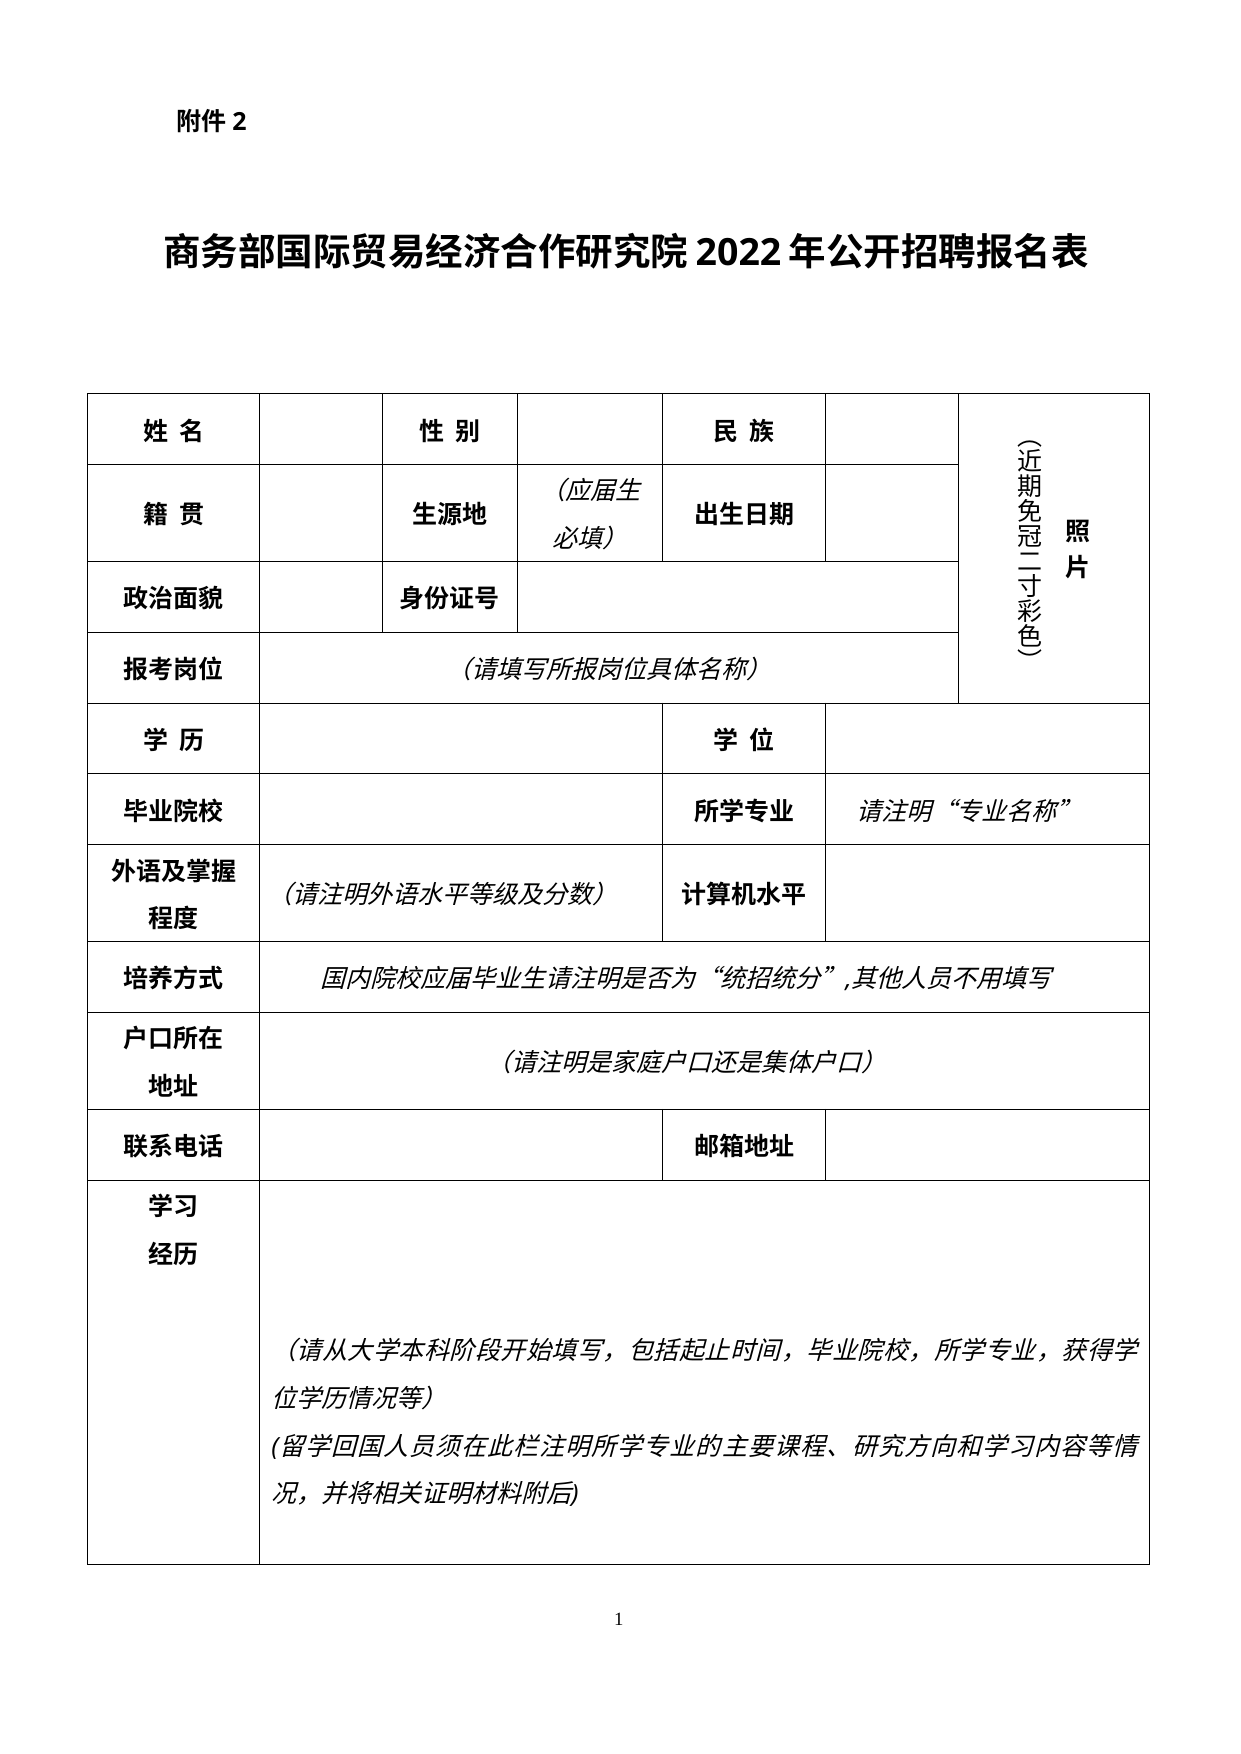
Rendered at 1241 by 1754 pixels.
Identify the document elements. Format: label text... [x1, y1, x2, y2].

table_cell [826, 465, 958, 561]
table_cell 政治面貌 [88, 562, 259, 632]
table_cell [260, 1110, 662, 1179]
table_cell 计算机水平 [663, 845, 825, 941]
table_cell [826, 1110, 1149, 1179]
table_header 性 别 [383, 394, 517, 464]
table_cell [260, 704, 662, 773]
table_cell （请填写所报岗位具体名称） [260, 633, 958, 702]
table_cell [260, 1181, 1149, 1564]
table_cell 生源地 [383, 465, 517, 561]
table_cell 身份证号 [383, 562, 517, 632]
table_cell [260, 465, 382, 561]
table_cell 报考岗位 [88, 633, 259, 702]
table_cell [826, 845, 1149, 941]
table_cell 所学专业 [663, 774, 825, 844]
table_cell 联系电话 [88, 1110, 259, 1179]
table_cell 学 历 [88, 704, 259, 773]
table_cell [518, 562, 958, 632]
table_header 民 族 [663, 394, 825, 464]
table_header 照 片 （近期免冠二寸彩色） [959, 394, 1149, 702]
table_cell 学习 经历 [88, 1181, 259, 1564]
table_cell [260, 774, 662, 844]
table_cell 外语及掌握程度 [88, 845, 259, 941]
table_cell （请注明外语水平等级及分数） [260, 845, 662, 941]
table_header [260, 394, 382, 464]
table_cell 培养方式 [88, 942, 259, 1012]
table_cell 出生日期 [663, 465, 825, 561]
table_cell 邮箱地址 [663, 1110, 825, 1179]
table_cell （请注明是家庭户口还是集体户口） [260, 1013, 1149, 1109]
table_cell 学 位 [663, 704, 825, 773]
table_cell 籍 贯 [88, 465, 259, 561]
table_cell 国内院校应届毕业生请注明是否为“统招统分”,其他人员不用填写 [260, 942, 1149, 1012]
table_cell 户口所在 地址 [88, 1013, 259, 1109]
table_cell 请注明“专业名称” [826, 774, 1149, 844]
table_header 姓 名 [88, 394, 259, 464]
table_header [518, 394, 662, 464]
table_header [826, 394, 958, 464]
text 商务部国际贸易经济合作研究院2022年公开招聘报名表 [87, 201, 1164, 297]
table_cell [826, 704, 1149, 773]
table_cell 毕业院校 [88, 774, 259, 844]
table_cell （应届生必填） [518, 465, 662, 561]
table_cell [260, 562, 382, 632]
